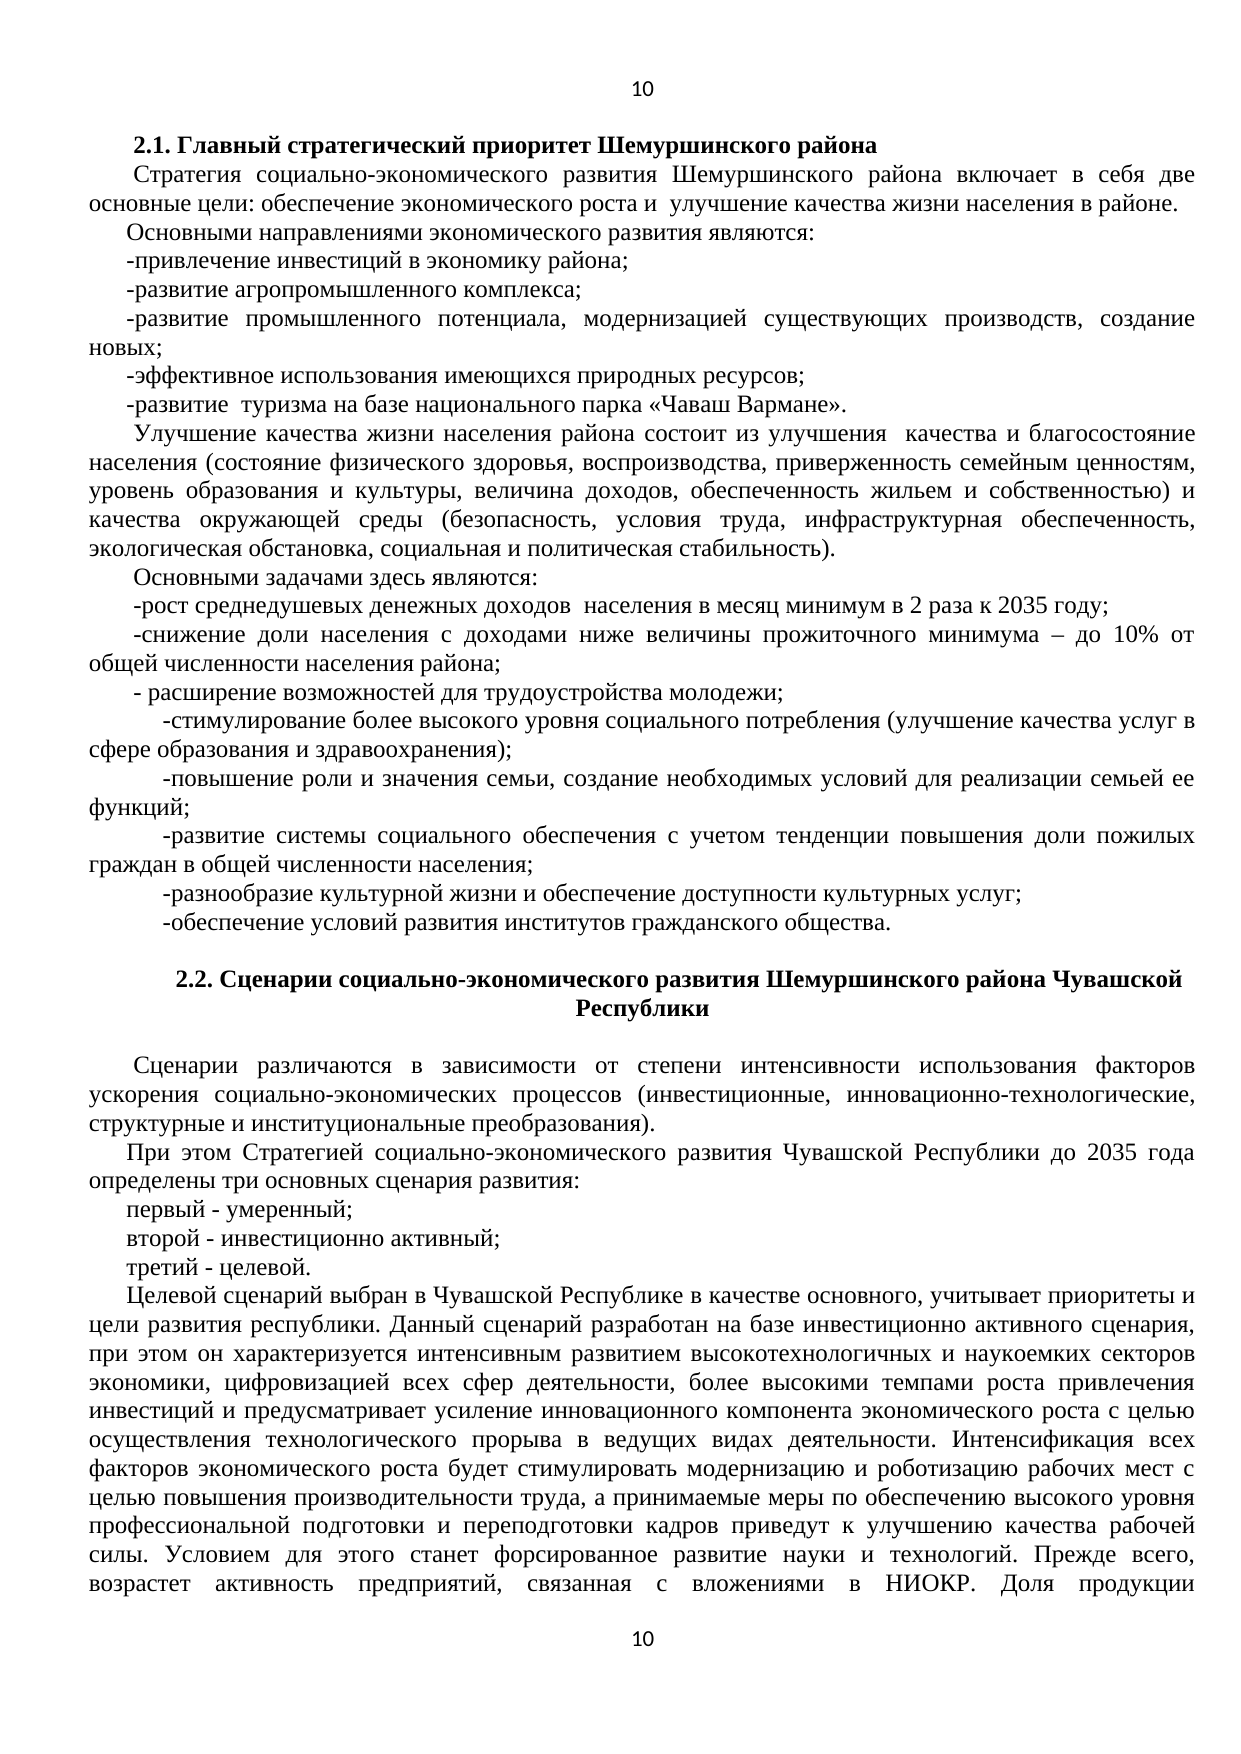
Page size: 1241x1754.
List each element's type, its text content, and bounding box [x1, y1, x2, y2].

text - расширение возможностей для трудоустройства молодежи; [89, 677, 1196, 706]
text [89, 1281, 1196, 1597]
text третий - целевой. [89, 1252, 1196, 1281]
text -разнообразие культурной жизни и обеспечение доступности культурных услуг; [89, 878, 1196, 907]
text Улучшение качества жизни населения района состоит из улучшения качества и благосостояние населения (состояние физического здоровья, воспроизводства, приверженность семейным ценностям, уровень образования и культуры, величина доходов, обеспеченность жильем и собственностью) и качества окружающей среды (безопасность, условия труда, инфраструктурная обеспеченность, экологическая обстановка, социальная и политическая стабильность). [89, 418, 1196, 562]
text Стратегия социально-экономического развития Шемуршинского района включает в себя две основные цели: обеспечение экономического роста и улучшение качества жизни населения в районе. [89, 159, 1196, 217]
text -снижение доли населения с доходами ниже величины прожиточного минимума – до 10% от общей численности населения района; [89, 619, 1196, 677]
text -повышение роли и значения семьи, создание необходимых условий для реализации семьей ее функций; [89, 763, 1196, 821]
text Основными направлениями экономического развития являются: [89, 217, 1196, 246]
text -рост среднедушевых денежных доходов населения в месяц минимум в 2 раза к 2035 году; [89, 591, 1196, 619]
text -развитие агропромышленного комплекса; [89, 274, 1196, 303]
text Основными задачами здесь являются: [89, 562, 1196, 591]
text -развитие системы социального обеспечения с учетом тенденции повышения доли пожилых граждан в общей численности населения; [89, 821, 1196, 878]
text -эффективное использования имеющихся природных ресурсов; [89, 361, 1196, 389]
text 2.1. Главный стратегический приоритет Шемуршинского района [126, 131, 1196, 159]
text -привлечение инвестиций в экономику района; [89, 246, 1196, 274]
text При этом Стратегией социально-экономического развития Чувашской Республики до 2035 года определены три основных сценария развития: [89, 1137, 1196, 1194]
text -обеспечение условий развития институтов гражданского общества. [89, 907, 1196, 936]
text 2.2. Сценарии социально-экономического развития Шемуршинского района Чувашской Республики [89, 964, 1196, 1022]
text -развитие туризма на базе национального парка «Чаваш Вармане». [89, 389, 1196, 418]
text первый - умеренный; [89, 1194, 1196, 1223]
text -стимулирование более высокого уровня социального потребления (улучшение качества услуг в сфере образования и здравоохранения); [89, 706, 1196, 763]
text второй - инвестиционно активный; [89, 1223, 1196, 1252]
text -развитие промышленного потенциала, модернизацией существующих производств, создание новых; [89, 303, 1196, 361]
text Сценарии различаются в зависимости от степени интенсивности использования факторов ускорения социально-экономических процессов (инвестиционные, инновационно-технологические, структурные и институциональные преобразования). [89, 1051, 1196, 1137]
